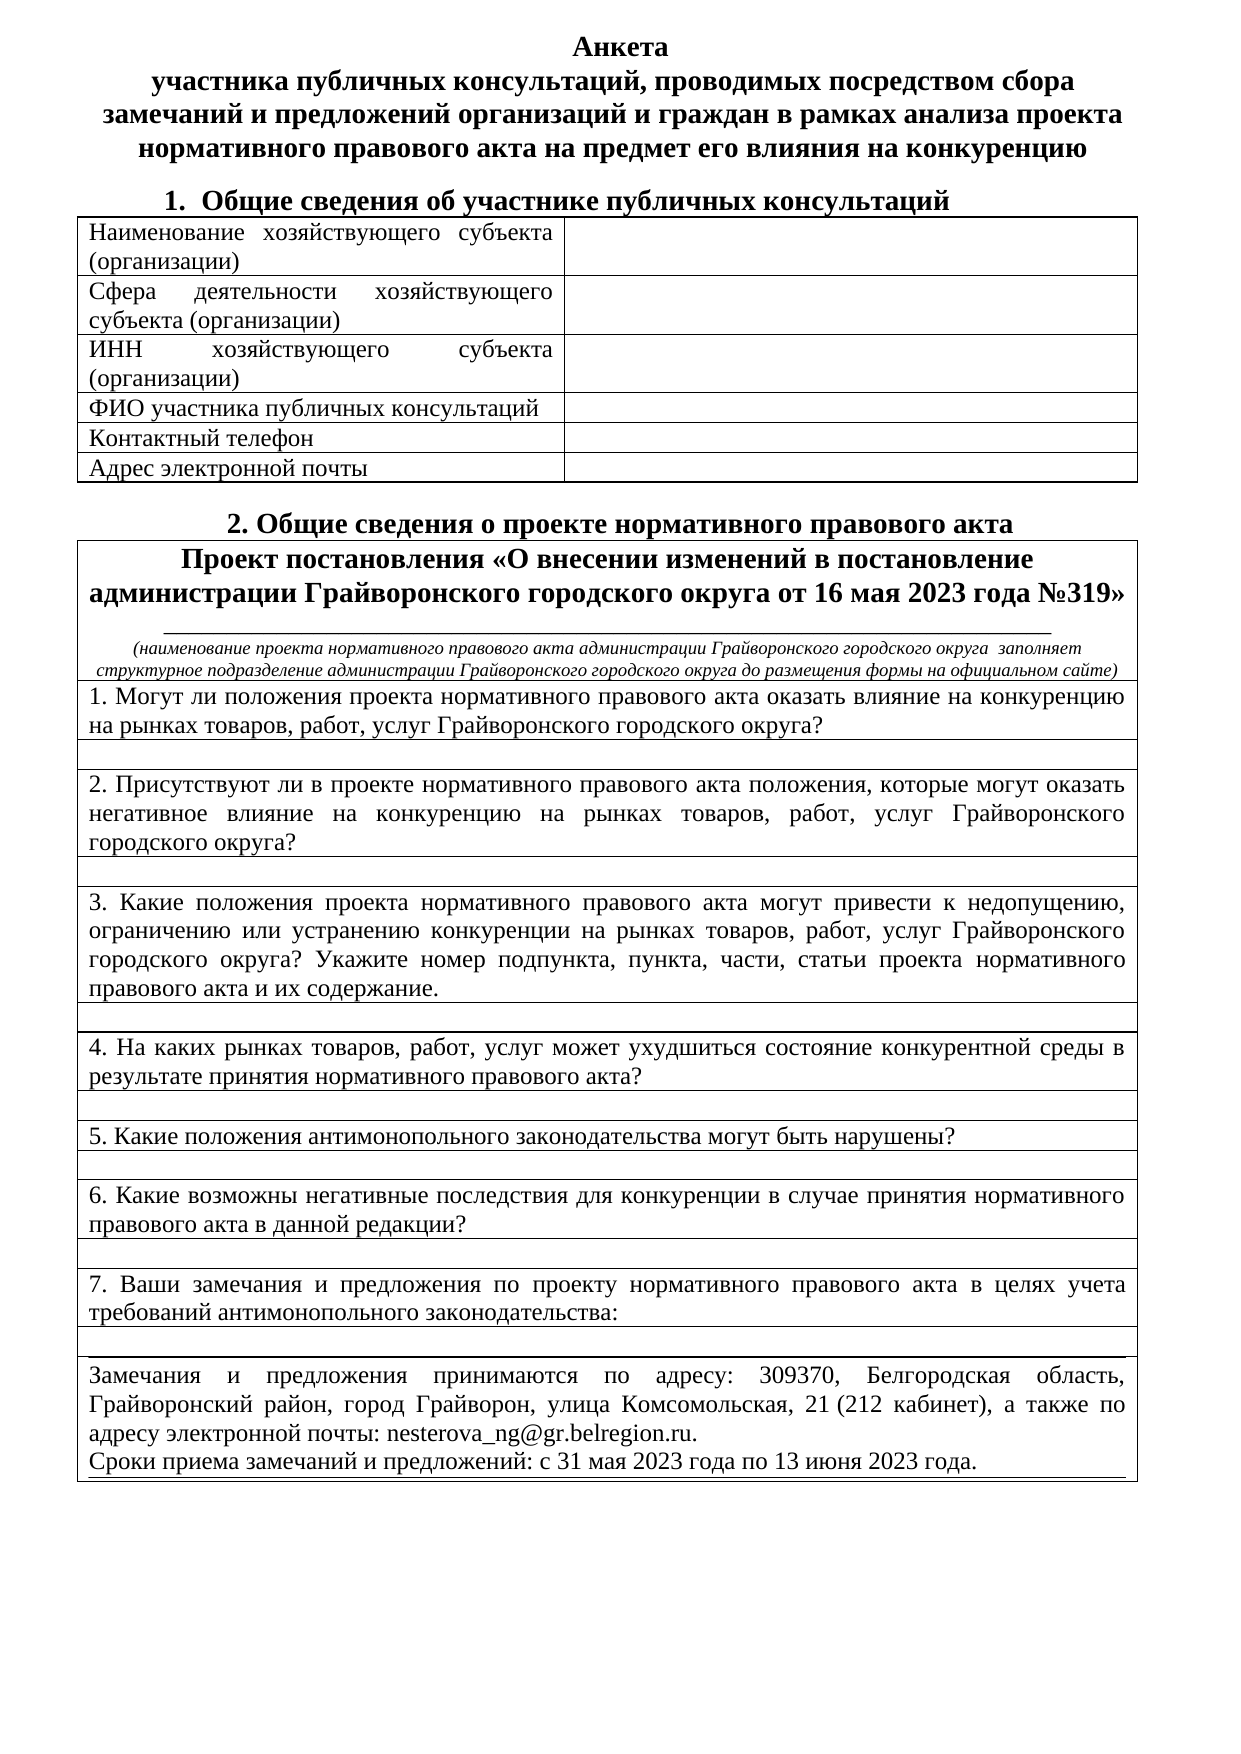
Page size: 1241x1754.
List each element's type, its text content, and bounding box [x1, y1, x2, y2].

table_cell [78, 857, 1137, 886]
table_cell 7. Ваши замечания и предложения по проекту нормативного правового акта в целях учета требований антимонопольного законодательства: [78, 1269, 1137, 1326]
table_header [565, 218, 1137, 275]
text Анкета [89, 29, 1152, 63]
table_cell [78, 1091, 1137, 1120]
table_cell [565, 453, 1137, 481]
table_cell ФИО участника публичных консультаций [78, 393, 564, 422]
table_cell 2. Присутствуют ли в проекте нормативного правового акта положения, которые могут оказать негативное влияние на конкуренцию на рынках товаров, работ, услуг Грайворонского городского округа? [78, 770, 1137, 856]
table_cell 6. Какие возможны негативные последствия для конкуренции в случае принятия нормативного правового акта в данной редакции? [78, 1180, 1137, 1238]
table_cell Замечания и предложения принимаются по адресу: 309370, Белгородская область, Грайворонский район, город Грайворон, улица Комсомольская, 21 (212 кабинет), а также по адресу электронной почты: nesterova_ng@gr.belregion.ru. Сроки приема замечаний и предложений: с 31 мая 2023 года по 13 июня 2023 года. [78, 1357, 1137, 1481]
table_cell [565, 423, 1137, 452]
table_cell [78, 1239, 1137, 1268]
table_cell [78, 740, 1137, 768]
table_header Наименование хозяйствующего субъекта (организации) [78, 218, 564, 275]
table_cell [565, 276, 1137, 333]
table_cell 1. Могут ли положения проекта нормативного правового акта оказать влияние на конкуренцию на рынках товаров, работ, услуг Грайворонского городского округа? [78, 681, 1137, 739]
text 2. Общие сведения о проекте нормативного правового акта [89, 507, 1152, 540]
table_cell Сфера деятельности хозяйствующего субъекта (организации) [78, 276, 564, 333]
table_cell [565, 393, 1137, 422]
table_header Проект постановления «О внесении изменений в постановление администрации Грайворонского городского округа от 16 мая 2023 года №319» _______________________________________________________________________ (наименование проекта нормативного правового акта администрации Грайворонского городского округа заполняет структурное подразделение администрации Грайворонского городского округа до размещения формы на официальном сайте) [78, 541, 1137, 680]
table_cell [565, 335, 1137, 392]
table_cell ИНН хозяйствующего субъекта (организации) [78, 335, 564, 392]
table_cell 3. Какие положения проекта нормативного правового акта могут привести к недопущению, ограничению или устранению конкуренции на рынках товаров, работ, услуг Грайворонского городского округа? Укажите номер подпункта, пункта, части, статьи проекта нормативного правового акта и их содержание. [78, 887, 1137, 1002]
table_cell Адрес электронной почты [78, 453, 564, 481]
table_cell 4. На каких рынках товаров, работ, услуг может ухудшиться состояние конкурентной среды в результате принятия нормативного правового акта? [78, 1033, 1137, 1090]
table_cell [78, 1151, 1137, 1179]
table_cell 5. Какие положения антимонопольного законодательства могут быть нарушены? [78, 1121, 1137, 1149]
table_cell Контактный телефон [78, 423, 564, 452]
list Общие сведения об участнике публичных консультаций [164, 183, 1152, 216]
table_cell [78, 1327, 1137, 1356]
table_cell [78, 1003, 1137, 1031]
text участника публичных консультаций, проводимых посредством сбора замечаний и предложений организаций и граждан в рамках анализа проекта нормативного правового акта на предмет его влияния на конкуренцию [89, 63, 1137, 164]
